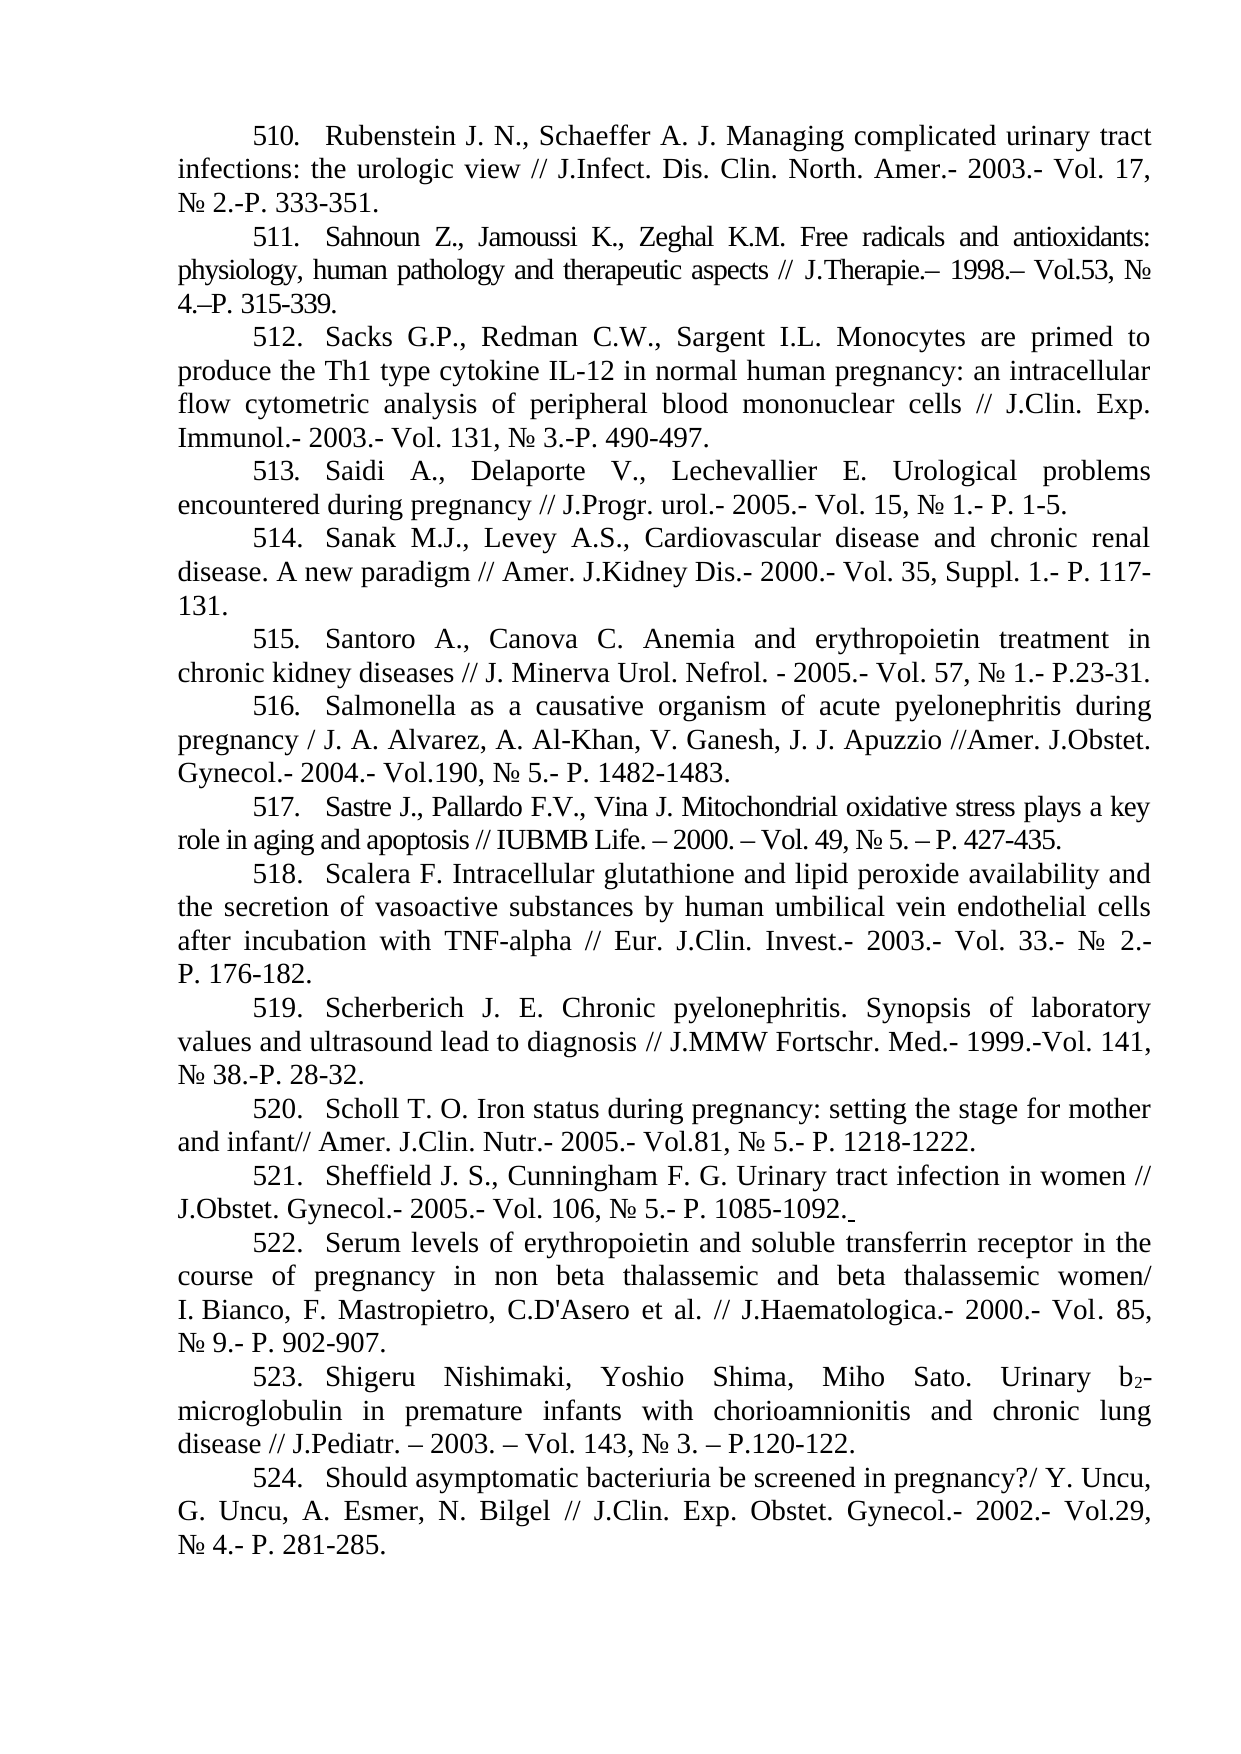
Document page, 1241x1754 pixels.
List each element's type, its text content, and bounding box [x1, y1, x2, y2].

list Shigeru Nishimaki, Yoshio Shima, Miho Sato. Urinary b2-microglobulin in premature infants with chorioamnionitis and chronic lung disease // J.Pediatr. – 2003. – Vol. 143, № 3. – P.120-122. [177, 1359, 1152, 1460]
list Sastre J., Pallardo F.V., Vina J. Mitochondrial oxidative stress plays a key role in aging and apoptosis // IUBMB Life. – 2000. – Vol. 49, № 5. – P. 427-435. [177, 789, 1152, 856]
list Scholl T. O. Iron status during pregnancy: setting the stage for mother and infant// Amer. J.Clin. Nutr.- 2005.- Vol.81, № 5.- Р. 1218-1222. [177, 1091, 1152, 1158]
list Sahnoun Z., Jamoussi K., Zeghal K.M. Free radicals and antioxidants: physiology, human pathology and therapeutic aspects // J.Therapie.– 1998.– Vol.53, № 4.–P. 315-339. [177, 219, 1152, 319]
list Salmonella as a causative organism of acute pyelonephritis during pregnancy / J. A. Alvarez, A. Al-Khan, V. Ganesh, J. J. Apuzzio //Amer. J.Obstet. Gynecol.- 2004.- Vol.190, № 5.- Р. 1482-1483. [177, 688, 1152, 789]
list Serum levels of erythropoietin and soluble transferrin receptor in the course of pregnancy in non beta thalassemic and beta thalassemic women/ I. Bianco, F. Mastropietro, C.D'Asero et al. // J.Haematologica.- 2000.- Vol. 85, № 9.- Р. 902-907. [177, 1225, 1152, 1359]
list Rubenstein J. N., Schaeffer A. J. Managing complicated urinary tract infections: the urologic view // J.Infect. Dis. Clin. North. Amer.- 2003.- Vol. 17, № 2.-Р. 333-351. [177, 118, 1152, 219]
list Scherberich J. E. Chronic pyelonephritis. Synopsis of laboratory values and ultrasound lead to diagnosis // J.MMW Fortschr. Med.- 1999.-Vol. 141, № 38.-Р. 28-32. [177, 990, 1152, 1091]
list Santoro A., Canova C. Anemia and erythropoietin treatment in chronic kidney diseases // J. Minerva Urol. Nefrol. - 2005.- Vol. 57, № 1.- Р.23-31. [177, 621, 1151, 688]
list Scalera F. Intracellular glutathione and lipid peroxide availability and the secretion of vasoactive substances by human umbilical vein endothelial cells after incubation with TNF-alpha // Eur. J.Clin. Invest.- 2003.- Vol. 33.- № 2.- P. 176-182. [177, 856, 1152, 990]
list Sanak M.J., Levey A.S., Cardiovascular disease and chronic renal disease. A new paradigm // Amer. J.Kidney Dis.- 2000.- Vol. 35, Suppl. 1.- Р. 117-131. [177, 521, 1151, 621]
list Sacks G.P., Redman C.W., Sargent I.L. Monocytes are primed to produce the Th1 type cytokine IL-12 in normal human pregnancy: an intracellular flow cytometric analysis of peripheral blood mononuclear cells // J.Clin. Exp. Immunol.- 2003.- Vol. 131, № 3.-Р. 490-497. [177, 319, 1152, 453]
list Sheffield J. S., Cunningham F. G. Urinary tract infection in women // J.Obstet. Gynecol.- 2005.- Vol. 106, № 5.- Р. 1085-1092. [177, 1158, 1152, 1225]
list Saidi A., Delaporte V., Lechevallier E. Urological problems encountered during pregnancy // J.Progr. urol.- 2005.- Vol. 15, № 1.- Р. 1-5. [177, 453, 1151, 521]
list Should asymptomatic bacteriuria be screened in pregnancy?/ Y. Uncu, G. Uncu, A. Esmer, N. Bilgel // J.Clin. Exp. Obstet. Gynecol.- 2002.- Vol.29, № 4.- Р. 281-285. [177, 1460, 1152, 1560]
